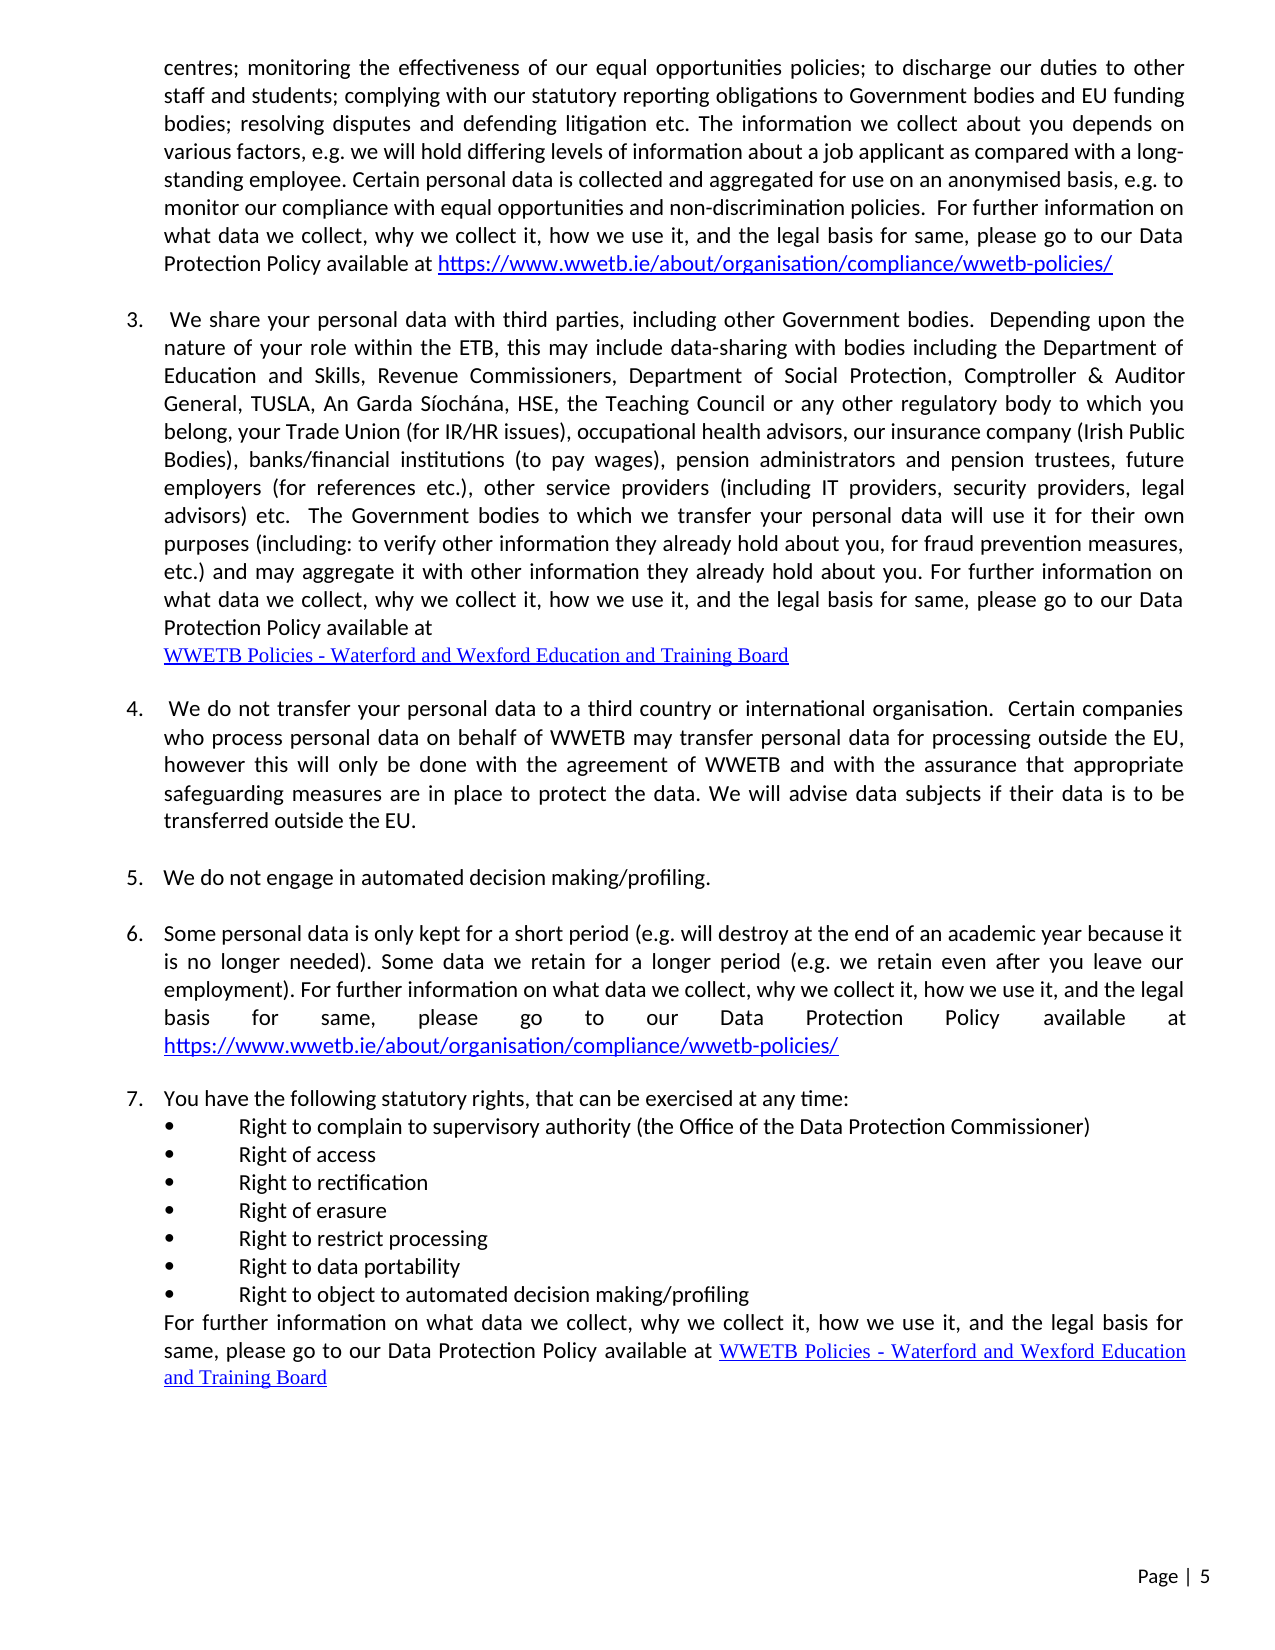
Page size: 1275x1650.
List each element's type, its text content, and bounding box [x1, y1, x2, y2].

list Right to object to automated decision making/profiling [165, 1280, 1186, 1308]
list We share your personal data with third parties, including other Government bodies. Depending upon the nature of your role within the ETB, this may include data-sharing with bodies including the Department of Education and Skills, Revenue Commissioners, Department of Social Protection, Comptroller & Auditor General, TUSLA, An Garda Síochána, HSE, the Teaching Council or any other regulatory body to which you belong, your Trade Union (for IR/HR issues), occupational health advisors, our insurance company (Irish Public Bodies), banks/financial institutions (to pay wages), pension administrators and pension trustees, future employers (for references etc.), other service providers (including IT providers, security providers, legal advisors) etc. The Government bodies to which we transfer your personal data will use it for their own purposes (including: to verify other information they already hold about you, for fraud prevention measures, etc.) and may aggregate it with other information they already hold about you. For further information on what data we collect, why we collect it, how we use it, and the legal basis for same, please go to our Data Protection Policy available at [126, 305, 1186, 642]
list Right to restrict processing [165, 1224, 1186, 1252]
list You have the following statutory rights, that can be exercised at any time: [126, 1084, 1186, 1112]
list Some personal data is only kept for a short period (e.g. will destroy at the end of an academic year because it is no longer needed). Some data we retain for a longer period (e.g. we retain even after you leave our employment). For further information on what data we collect, why we collect it, how we use it, and the legal basis for same, please go to our Data Protection Policy available at https://www.wwetb.ie/about/organisation/compliance/wwetb-policies/ [126, 919, 1186, 1059]
list We do not engage in automated decision making/profiling. [126, 863, 1186, 891]
list Right to rectification [165, 1168, 1186, 1196]
list We do not transfer your personal data to a third country or international organisation. Certain companies who process personal data on behalf of WWETB may transfer personal data for processing outside the EU, however this will only be done with the agreement of WWETB and with the assurance that appropriate safeguarding measures are in place to protect the data. We will advise data subjects if their data is to be transferred outside the EU. [126, 694, 1186, 835]
list For further information on what data we collect, why we collect it, how we use it, and the legal basis for same, please go to our Data Protection Policy available at WWETB Policies - Waterford and Wexford Education and Training Board [164, 1308, 1186, 1389]
list Right of access [165, 1140, 1186, 1168]
list WWETB Policies - Waterford and Wexford Education and Training Board [103, 642, 1186, 667]
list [126, 53, 1186, 277]
list Right of erasure [165, 1196, 1186, 1224]
list Right to complain to supervisory authority (the Office of the Data Protection Commissioner) [165, 1112, 1186, 1140]
list Right to data portability [165, 1252, 1186, 1280]
